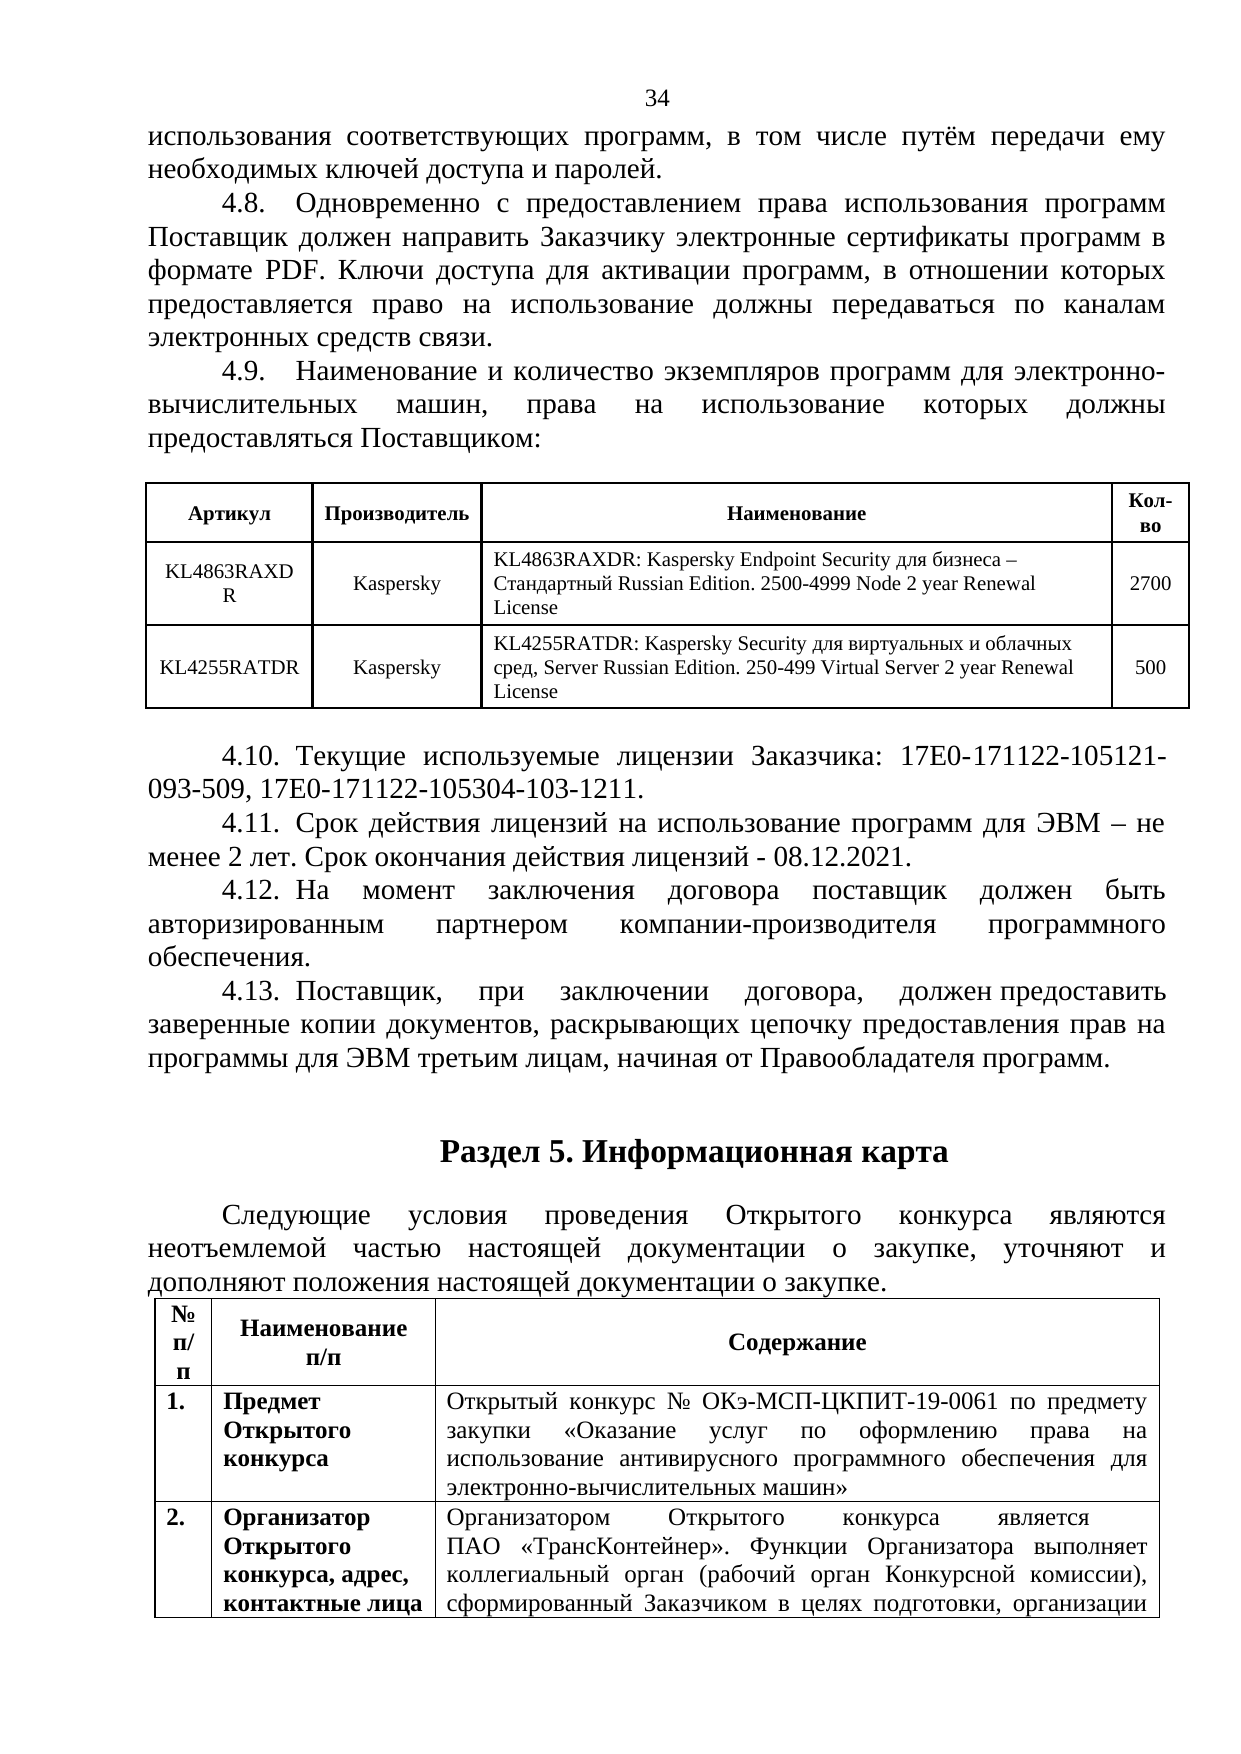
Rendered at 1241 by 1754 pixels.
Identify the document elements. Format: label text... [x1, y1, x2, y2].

list Срок действия лицензий на использование программ для ЭВМ – не менее 2 лет. Срок окончания действия лицензий - 08.12.2021. [148, 805, 1166, 872]
list Поставщик, при заключении договора, должен предоставить заверенные копии документов, раскрывающих цепочку предоставления прав на программы для ЭВМ третьим лицам, начиная от Правообладателя программ. [148, 973, 1166, 1073]
table_cell Открытый конкурс № ОКэ-МСП-ЦКПИТ-19-0061 по предмету закупки «Оказание услуг по оформлению права на использование антивирусного программного обеспечения для электронно-вычислительных машин» [436, 1386, 1159, 1501]
table_header Кол-во [1113, 484, 1188, 541]
table_cell 2700 [1113, 543, 1188, 624]
table_header Наименование [483, 484, 1111, 541]
table_header Артикул [147, 484, 311, 541]
list На момент заключения договора поставщик должен быть авторизированным партнером компании-производителя программного обеспечения. [148, 872, 1166, 973]
table_header № п/п [156, 1299, 211, 1385]
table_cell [436, 1502, 1159, 1617]
text Раздел 5. Информационная карта [222, 1131, 1166, 1169]
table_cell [212, 1502, 435, 1617]
list Следующие условия проведения Открытого конкурса являются неотъемлемой частью настоящей документации о закупке, уточняют и дополняют положения настоящей документации о закупке. [148, 1197, 1166, 1298]
list Текущие используемые лицензии Заказчика: 17E0-171122-105121-093-509, 17E0-171122-105304-103-1211. [148, 738, 1166, 805]
table_cell KL4255RATDR [147, 626, 311, 707]
table_cell KL4863RAXDR: Kaspersky Endpoint Security для бизнеса – Стандартный Russian Edition. 2500-4999 Node 2 year Renewal License [483, 543, 1111, 624]
list Одновременно с предоставлением права использования программ Поставщик должен направить Заказчику электронные сертификаты программ в формате PDF. Ключи доступа для активации программ, в отношении которых предоставляется право на использование должны передаваться по каналам электронных средств связи. [148, 185, 1166, 353]
table_header Производитель [314, 484, 480, 541]
table_cell Kaspersky [314, 626, 480, 707]
table_header Содержание [436, 1299, 1159, 1385]
table_cell 2. [156, 1502, 211, 1617]
table_cell 500 [1113, 626, 1188, 707]
table_cell Предмет Открытого конкурса [212, 1386, 435, 1501]
table_cell 1. [156, 1386, 211, 1501]
table_cell Kaspersky [314, 543, 480, 624]
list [148, 118, 1166, 185]
table_cell KL4255RATDR: Kaspersky Security для виртуальных и облачных сред, Server Russian Edition. 250-499 Virtual Server 2 year Renewal License [483, 626, 1111, 707]
table_header Наименование п/п [212, 1299, 435, 1385]
list Наименование и количество экземпляров программ для электронно-вычислительных машин, права на использование которых должны предоставляться Поставщиком: [148, 353, 1166, 453]
table_cell KL4863RAXDR [147, 543, 311, 624]
